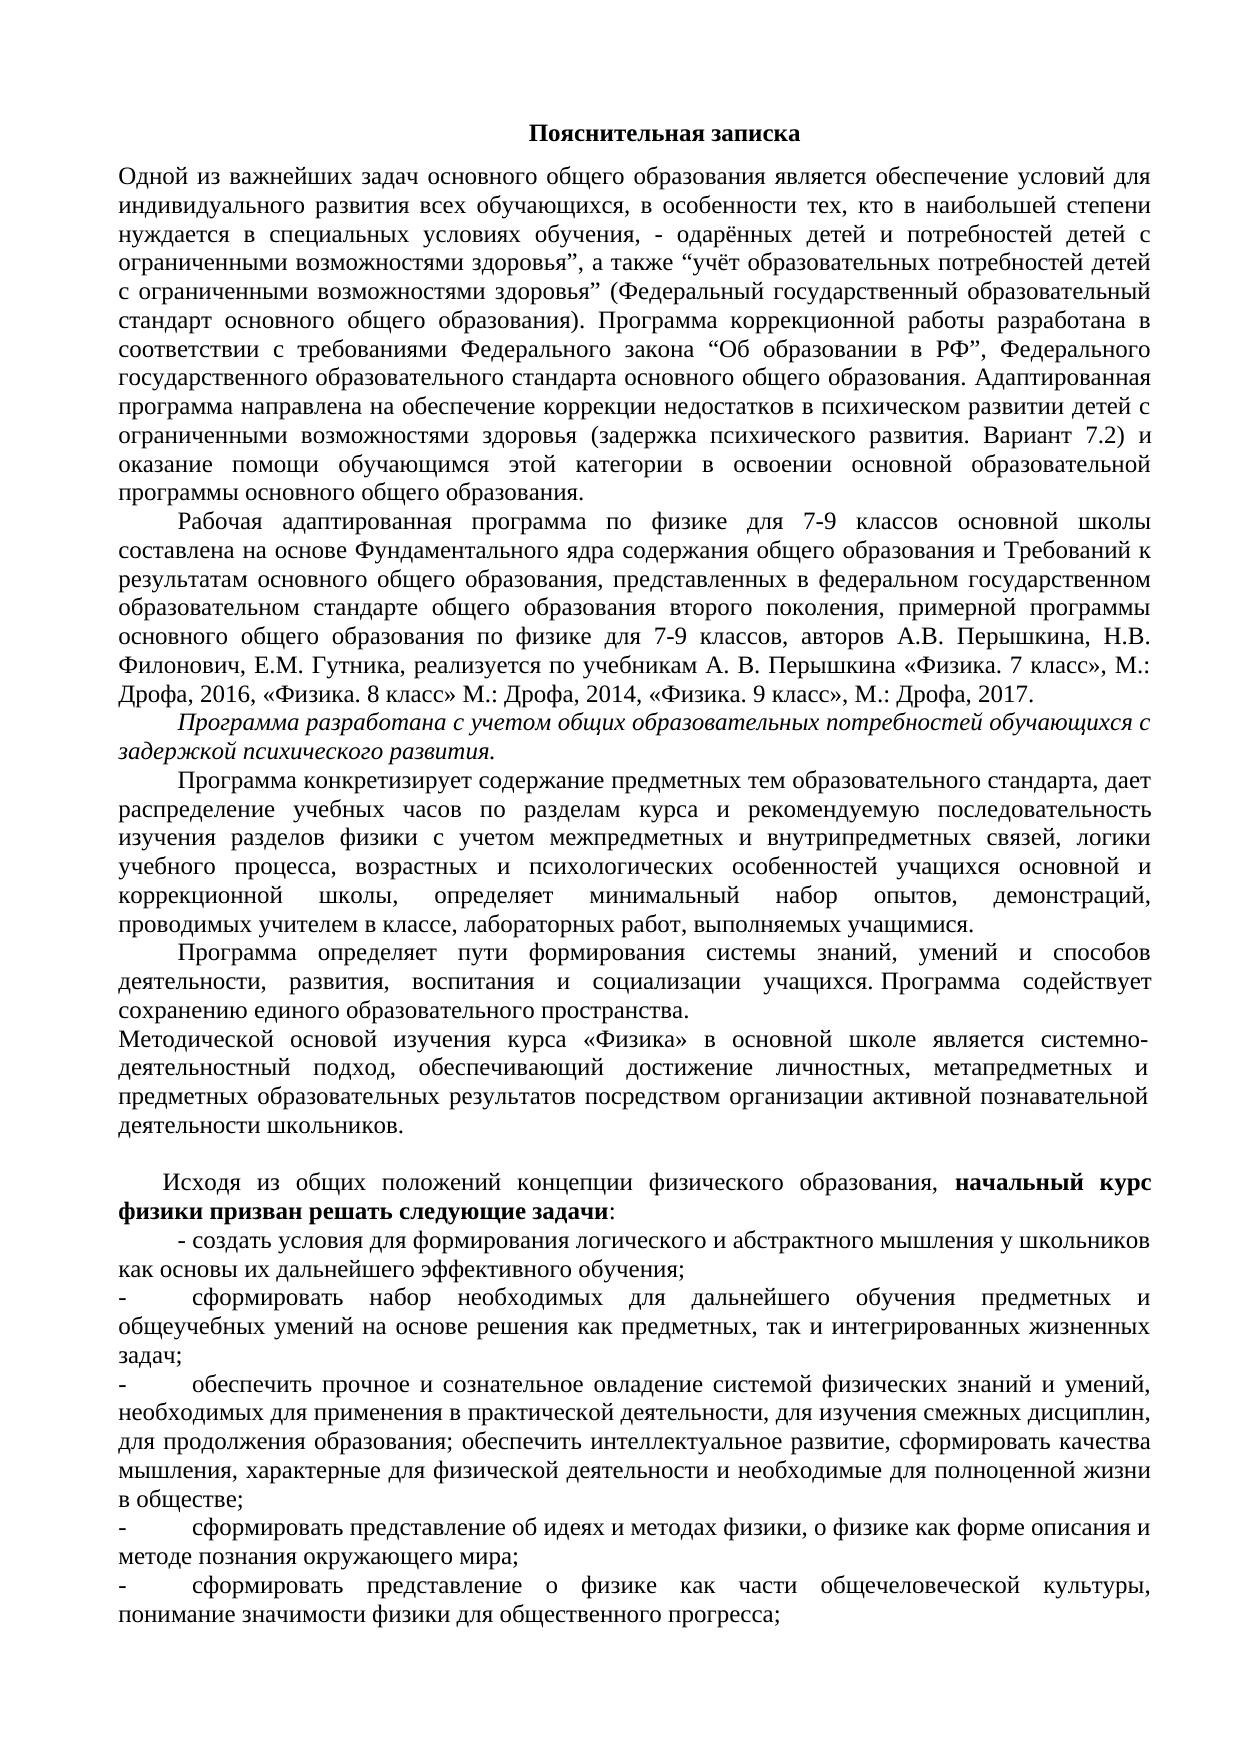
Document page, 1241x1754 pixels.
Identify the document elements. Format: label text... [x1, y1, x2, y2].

list сформировать представление о физике как части общечеловеческой культуры, понимание значимости физики для общественного прогресса; [118, 1570, 1152, 1627]
text Методической основой изучения курса «Физика» в основной школе является системно-деятельностный подход, обеспечивающий достижение личностных, метапредметных и предметных образовательных результатов посредством организации активной познавательной деятельности школьников. [118, 1024, 1149, 1139]
text - создать условия для формирования логического и абстрактного мышления у школьников как основы их дальнейшего эффективного обучения; [118, 1225, 1152, 1282]
text Программа определяет пути формирования системы знаний, умений и способов деятельности, развития, воспитания и социализации учащихся. Программа содействует сохранению единого образовательного пространства. [118, 937, 1152, 1024]
text Исходя из общих положений концепции физического образования, начальный курс физики призван решать следующие задачи: [118, 1167, 1152, 1225]
list сформировать набор необходимых для дальнейшего обучения предметных и общеучебных умений на основе решения как предметных, так и интегрированных жизненных задач; [118, 1282, 1152, 1369]
list сформировать представление об идеях и методах физики, о физике как форме описания и методе познания окружающего мира; [118, 1512, 1152, 1570]
text Рабочая адаптированная программа по физике для 7-9 классов основной школы составлена на основе Фундаментального ядра содержания общего образования и Требований к результатам основного общего образования, представленных в федеральном государственном образовательном стандарте общего образования второго поколения, примерной программы основного общего образования по физике для 7-9 классов, авторов А.В. Перышкина, Н.В. Филонович, Е.М. Гутника, реализуется по учебникам А. В. Перышкина «Физика. 7 класс», М.: Дрофа, 2016, «Физика. 8 класс» М.: Дрофа, 2014, «Физика. 9 класс», М.: Дрофа, 2017. [118, 506, 1152, 707]
list обеспечить прочное и сознательное овладение системой физических знаний и умений, необходимых для применения в практической деятельности, для изучения смежных дисциплин, для продолжения образования; обеспечить интеллектуальное развитие, сформировать качества мышления, характерные для физической деятельности и необходимые для полноценной жизни в обществе; [118, 1369, 1152, 1512]
text Одной из важнейших задач основного общего образования является обеспечение условий для индивидуального развития всех обучающихся, в особенности тех, кто в наибольшей степени нуждается в специальных условиях обучения, - одарённых детей и потребностей детей с ограниченными возможностями здоровья”, а также “учёт образовательных потребностей детей с ограниченными возможностями здоровья” (Федеральный государственный образовательный стандарт основного общего образования). Программа коррекционной работы разработана в соответствии с требованиями Федерального закона “Об образовании в РФ”, Федерального государственного образовательного стандарта основного общего образования. Адаптированная программа направлена на обеспечение коррекции недостатков в психическом развитии детей с ограниченными возможностями здоровья (задержка психического развития. Вариант 7.2) и оказание помощи обучающимся этой категории в освоении основной образовательной программы основного общего образования. [118, 161, 1152, 506]
text Программа разработана с учетом общих образовательных потребностей обучающихся с задержкой психического развития. [118, 707, 1152, 765]
text Пояснительная записка [118, 118, 1152, 147]
text Программа конкретизирует содержание предметных тем образовательного стандарта, дает распределение учебных часов по разделам курса и рекомендуемую последовательность изучения разделов физики с учетом межпредметных и внутрипредметных связей, логики учебного процесса, возрастных и психологических особенностей учащихся основной и коррекционной школы, определяет минимальный набор опытов, демонстраций, проводимых учителем в классе, лабораторных работ, выполняемых учащимися. [118, 765, 1152, 937]
